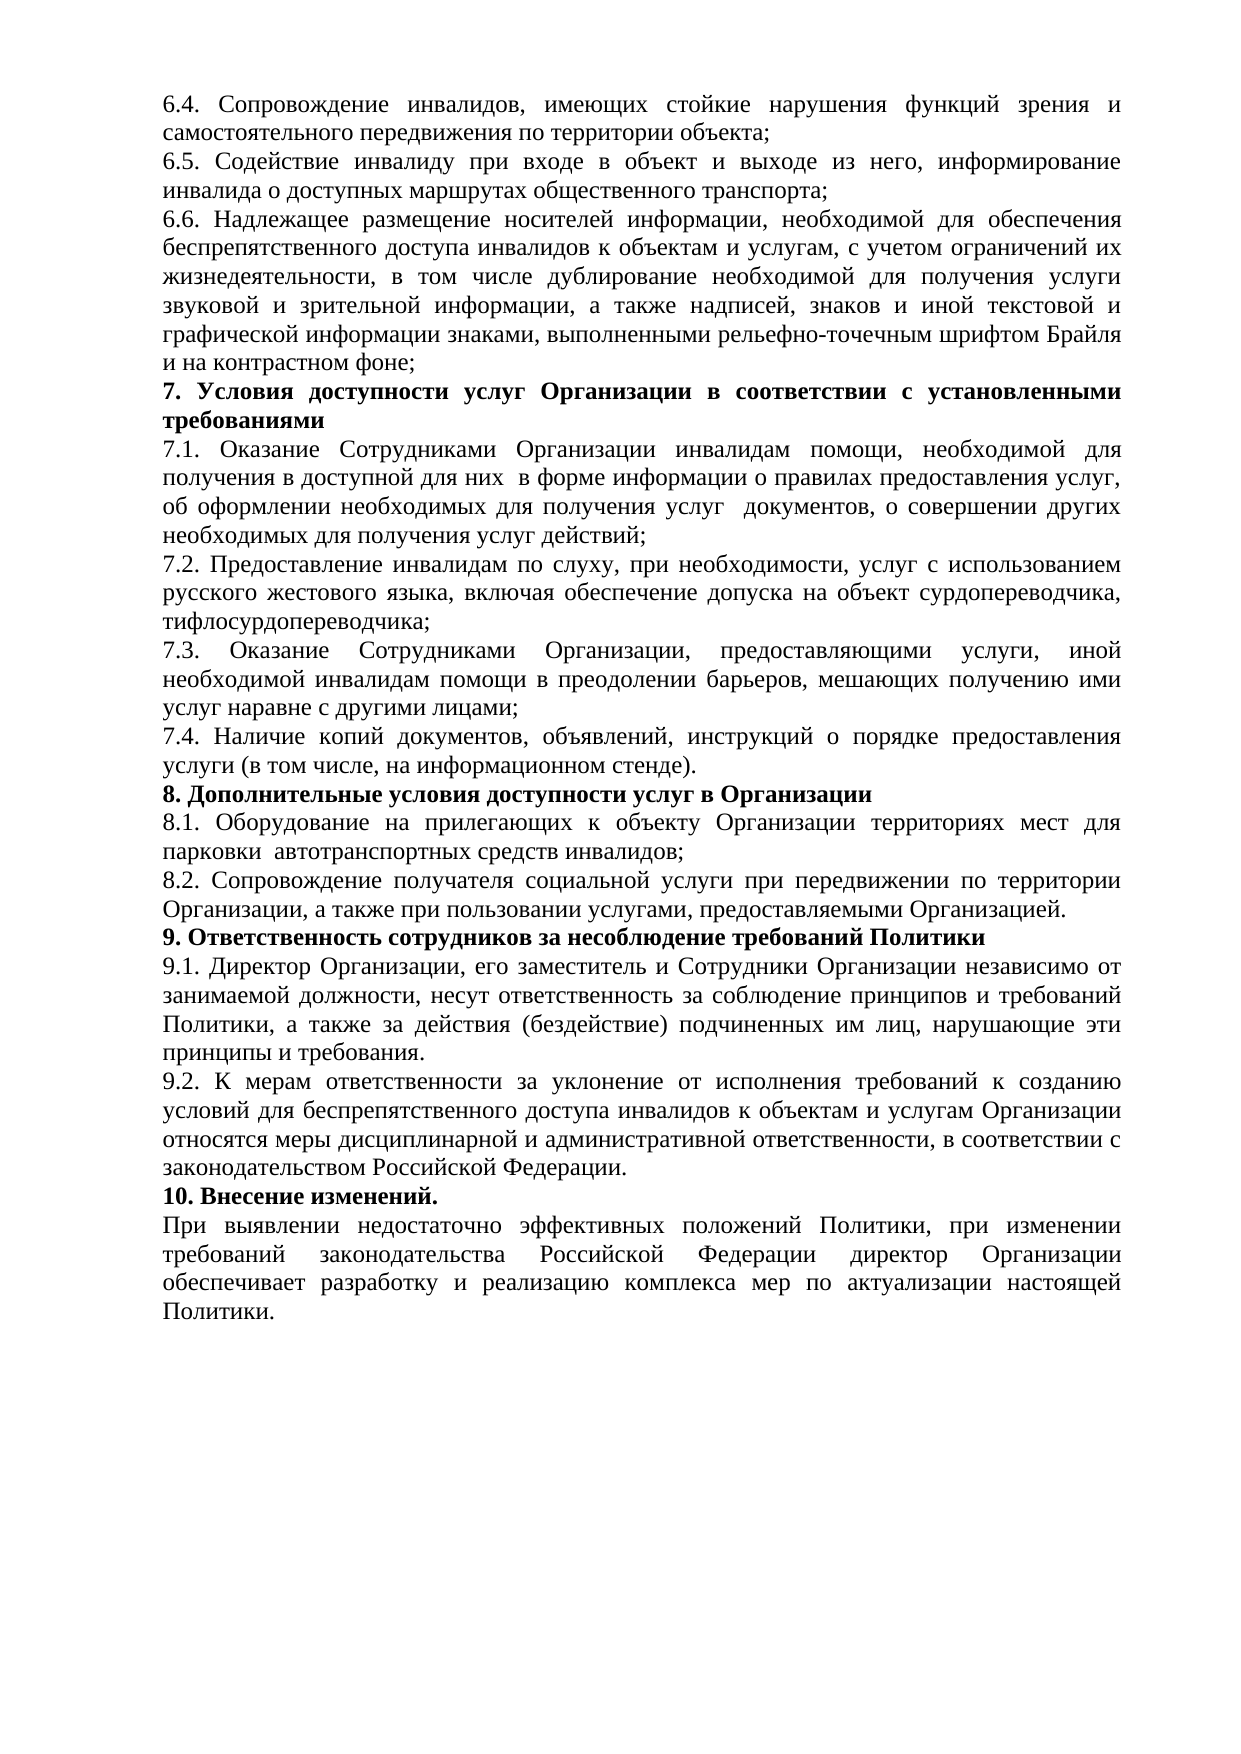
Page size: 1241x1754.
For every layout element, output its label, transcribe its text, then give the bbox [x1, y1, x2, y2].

text 9.2. К мерам ответственности за уклонение от исполнения требований к созданию условий для беспрепятственного доступа инвалидов к объектам и услугам Организации относятся меры дисциплинарной и административной ответственности, в соответствии с законодательством Российской Федерации. [162, 1066, 1122, 1181]
text 7.2. Предоставление инвалидам по слуху, при необходимости, услуг с использованием русского жестового языка, включая обеспечение допуска на объект сурдопереводчика, тифлосурдопереводчика; [162, 549, 1122, 635]
text 7.3. Оказание Сотрудниками Организации, предоставляющими услуги, иной необходимой инвалидам помощи в преодолении барьеров, мешающих получению ими услуг наравне с другими лицами; [162, 635, 1122, 721]
text 7.4. Наличие копий документов, объявлений, инструкций о порядке предоставления услуги (в том числе, на информационном стенде). [162, 721, 1122, 779]
text 7.1. Оказание Сотрудниками Организации инвалидам помощи, необходимой для получения в доступной для них в форме информации о правилах предоставления услуг, об оформлении необходимых для получения услуг документов, о совершении других необходимых для получения услуг действий; [162, 434, 1122, 549]
text 10. Внесение изменений. [162, 1181, 1122, 1210]
text 8.2. Сопровождение получателя социальной услуги при передвижении по территории Организации, а также при пользовании услугами, предоставляемыми Организацией. [162, 865, 1122, 922]
text 6.6. Надлежащее размещение носителей информации, необходимой для обеспечения беспрепятственного доступа инвалидов к объектам и услугам, с учетом ограничений их жизнедеятельности, в том числе дублирование необходимой для получения услуги звуковой и зрительной информации, а также надписей, знаков и иной текстовой и графической информации знаками, выполненными рельефно-точечным шрифтом Брайля и на контрастном фоне; [162, 204, 1122, 376]
text 6.4. Сопровождение инвалидов, имеющих стойкие нарушения функций зрения и самостоятельного передвижения по территории объекта; [162, 89, 1122, 146]
text При выявлении недостаточно эффективных положений Политики, при изменении требований законодательства Российской Федерации директор Организации обеспечивает разработку и реализацию комплекса мер по актуализации настоящей Политики. [162, 1210, 1122, 1325]
text 9.1. Директор Организации, его заместитель и Сотрудники Организации независимо от занимаемой должности, несут ответственность за соблюдение принципов и требований Политики, а также за действия (бездействие) подчиненных им лиц, нарушающие эти принципы и требования. [162, 951, 1122, 1066]
text 7. Условия доступности услуг Организации в соответствии с установленными требованиями [162, 376, 1122, 434]
text 6.5. Содействие инвалиду при входе в объект и выходе из него, информирование инвалида о доступных маршрутах общественного транспорта; [162, 146, 1122, 204]
text 9. Ответственность сотрудников за несоблюдение требований Политики [162, 922, 1122, 951]
text 8.1. Оборудование на прилегающих к объекту Организации территориях мест для парковки автотранспортных средств инвалидов; [162, 807, 1122, 865]
text 8. Дополнительные условия доступности услуг в Организации [162, 779, 1122, 807]
